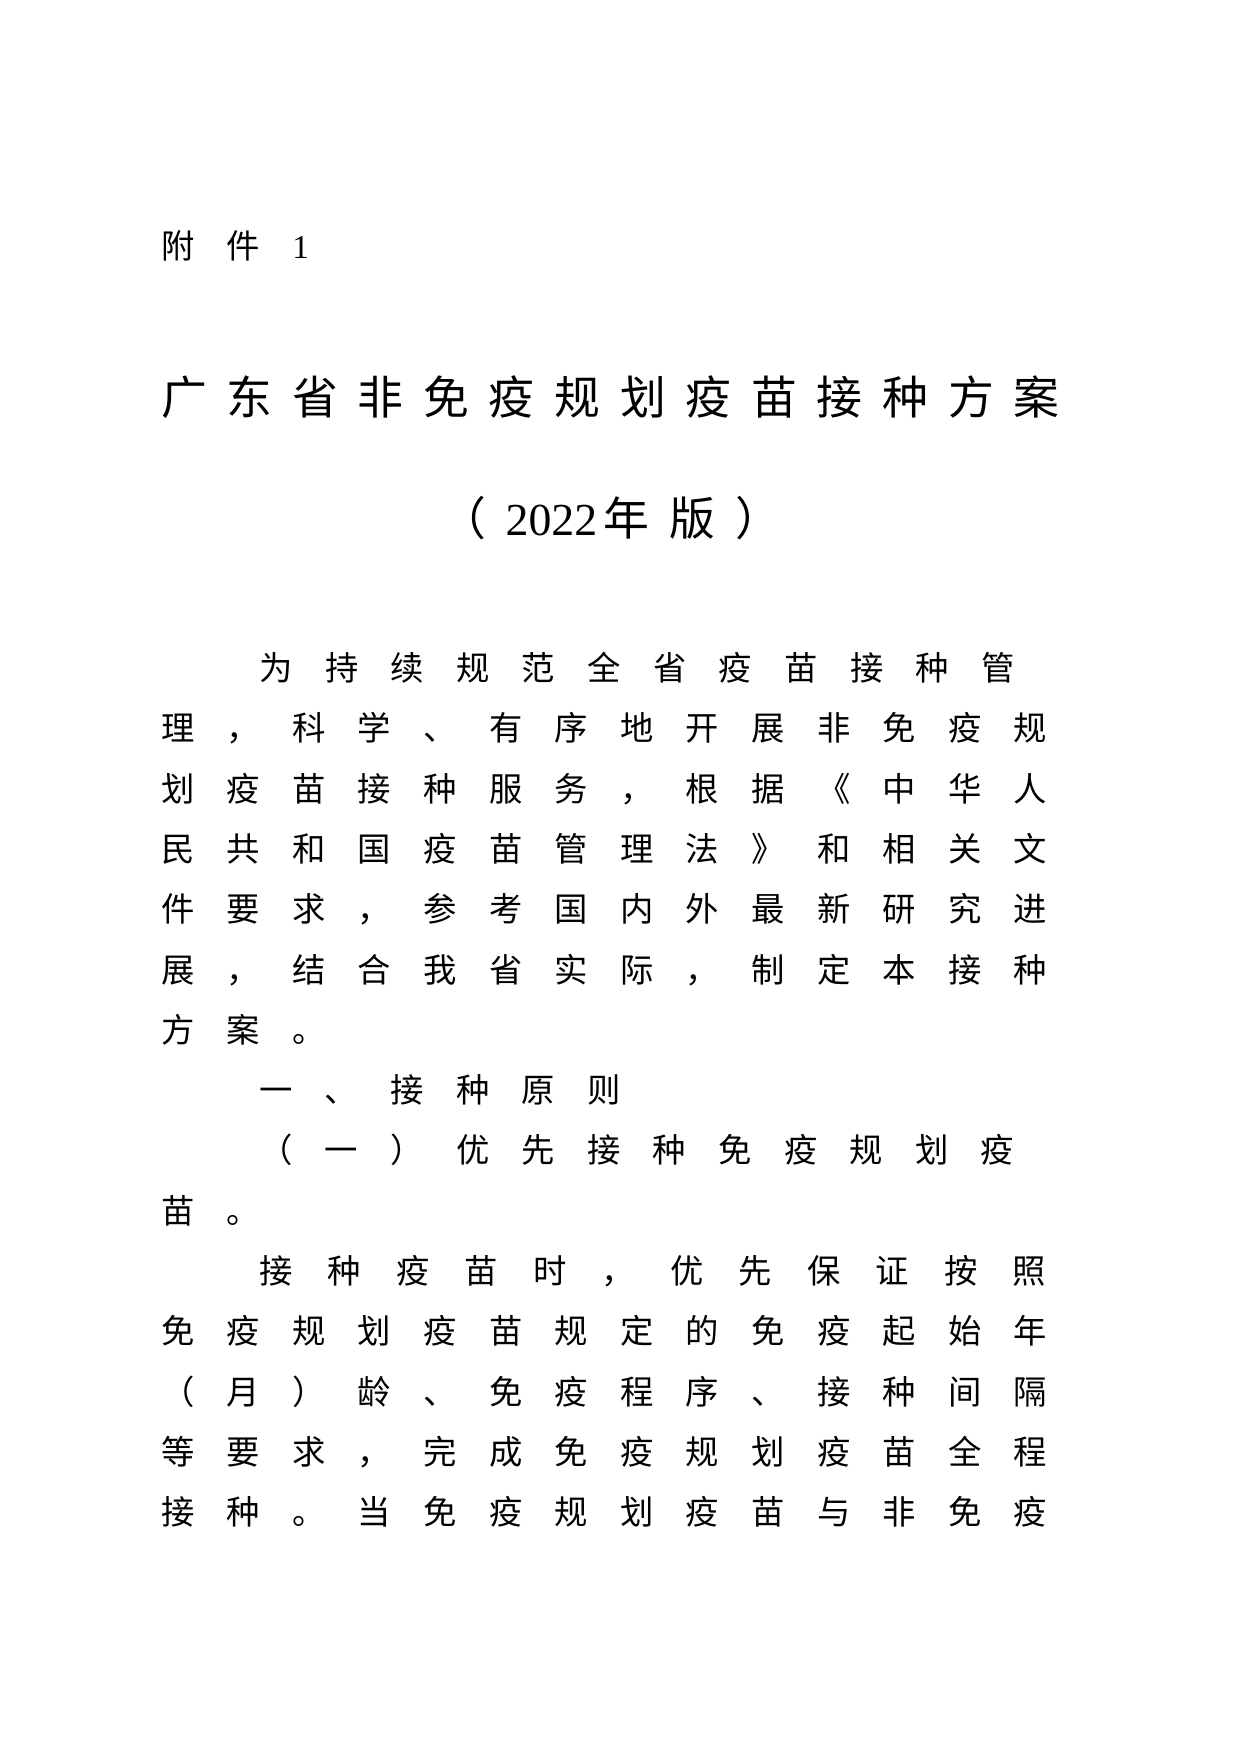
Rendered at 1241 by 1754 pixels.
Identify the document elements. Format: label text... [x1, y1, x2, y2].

text 为持续规范全省疫苗接种管理，科学、有序地开展非免疫规划疫苗接种服务，根据《中华人民共和国疫苗管理法》和相关文件要求，参考国内外最新研究进展，结合我省实际，制定本接种方案。 [161, 636, 1079, 1058]
text 一、接种原则 [161, 1058, 1079, 1118]
text 附件1 [161, 213, 1079, 274]
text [161, 1239, 1079, 1540]
text 广东省非免疫规划疫苗接种方案 [161, 334, 1079, 455]
text （2022年版） [161, 455, 1079, 575]
text （一）优先接种免疫规划疫苗。 [161, 1118, 1079, 1239]
